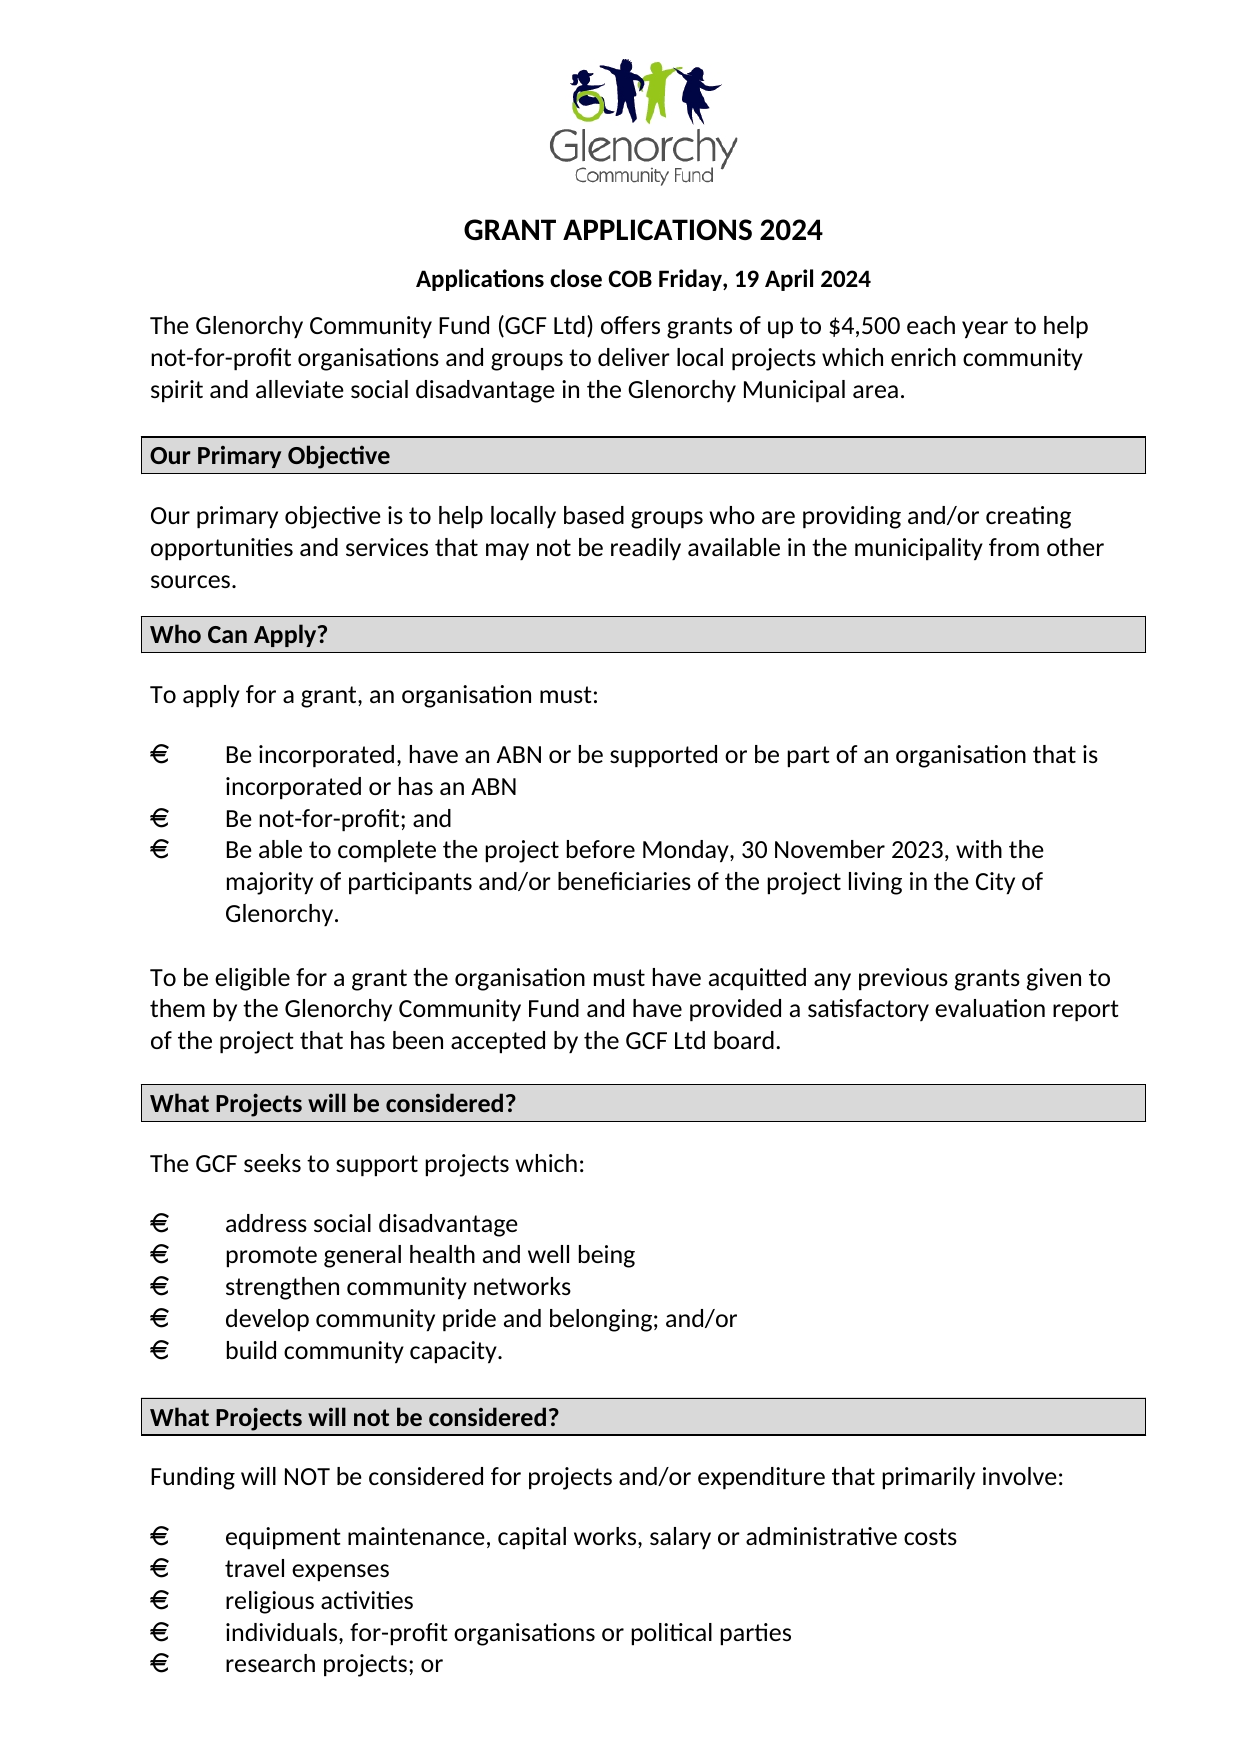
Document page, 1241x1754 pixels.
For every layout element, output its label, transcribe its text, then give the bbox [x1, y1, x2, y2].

text The Glenorchy Community Fund (GCF Ltd) offers grants of up to $4,500 each year to help not-for-profit organisations and groups to deliver local projects which enrich community spirit and alleviate social disadvantage in the Glenorchy Municipal area. [150, 309, 1137, 404]
text Who Can Apply? [142, 617, 1145, 652]
list Be able to complete the project before Monday, 30 November 2023, with the majority of participants and/or beneficiaries of the project living in the City of Glenorchy. [150, 834, 1137, 929]
text Our primary objective is to help locally based groups who are providing and/or creating opportunities and services that may not be readily available in the municipality from other sources. [150, 499, 1137, 595]
list strengthen community networks [150, 1270, 1137, 1302]
text Our Primary Objective [142, 438, 1145, 473]
list travel expenses [150, 1552, 1137, 1584]
list equipment maintenance, capital works, salary or administrative costs [150, 1520, 1137, 1552]
list promote general health and well being [150, 1239, 1137, 1270]
list develop community pride and belonging; and/or [150, 1302, 1137, 1334]
list religious activities [150, 1584, 1137, 1616]
picture [549, 59, 738, 186]
text GRANT APPLICATIONS 2024 Applications close COB Friday, 19 April 2024 [150, 210, 1137, 294]
text Funding will NOT be considered for projects and/or expenditure that primarily involve: [150, 1461, 1137, 1520]
list build community capacity. [150, 1334, 1137, 1366]
text To be eligible for a grant the organisation must have acquitted any previous grants given to them by the Glenorchy Community Fund and have provided a satisfactory evaluation report of the project that has been accepted by the GCF Ltd board. [150, 961, 1137, 1056]
list Be incorporated, have an ABN or be supported or be part of an organisation that is incorporated or has an ABN [150, 738, 1137, 802]
list research projects; or [150, 1647, 1137, 1679]
text To apply for a grant, an organisation must: [150, 678, 1137, 738]
text What Projects will not be considered? [142, 1399, 1145, 1434]
text The GCF seeks to support projects which: [150, 1147, 1137, 1207]
text What Projects will be considered? [142, 1085, 1145, 1121]
list individuals, for-profit organisations or political parties [150, 1616, 1137, 1647]
list address social disadvantage [150, 1207, 1137, 1239]
list Be not-for-profit; and [150, 802, 1137, 834]
